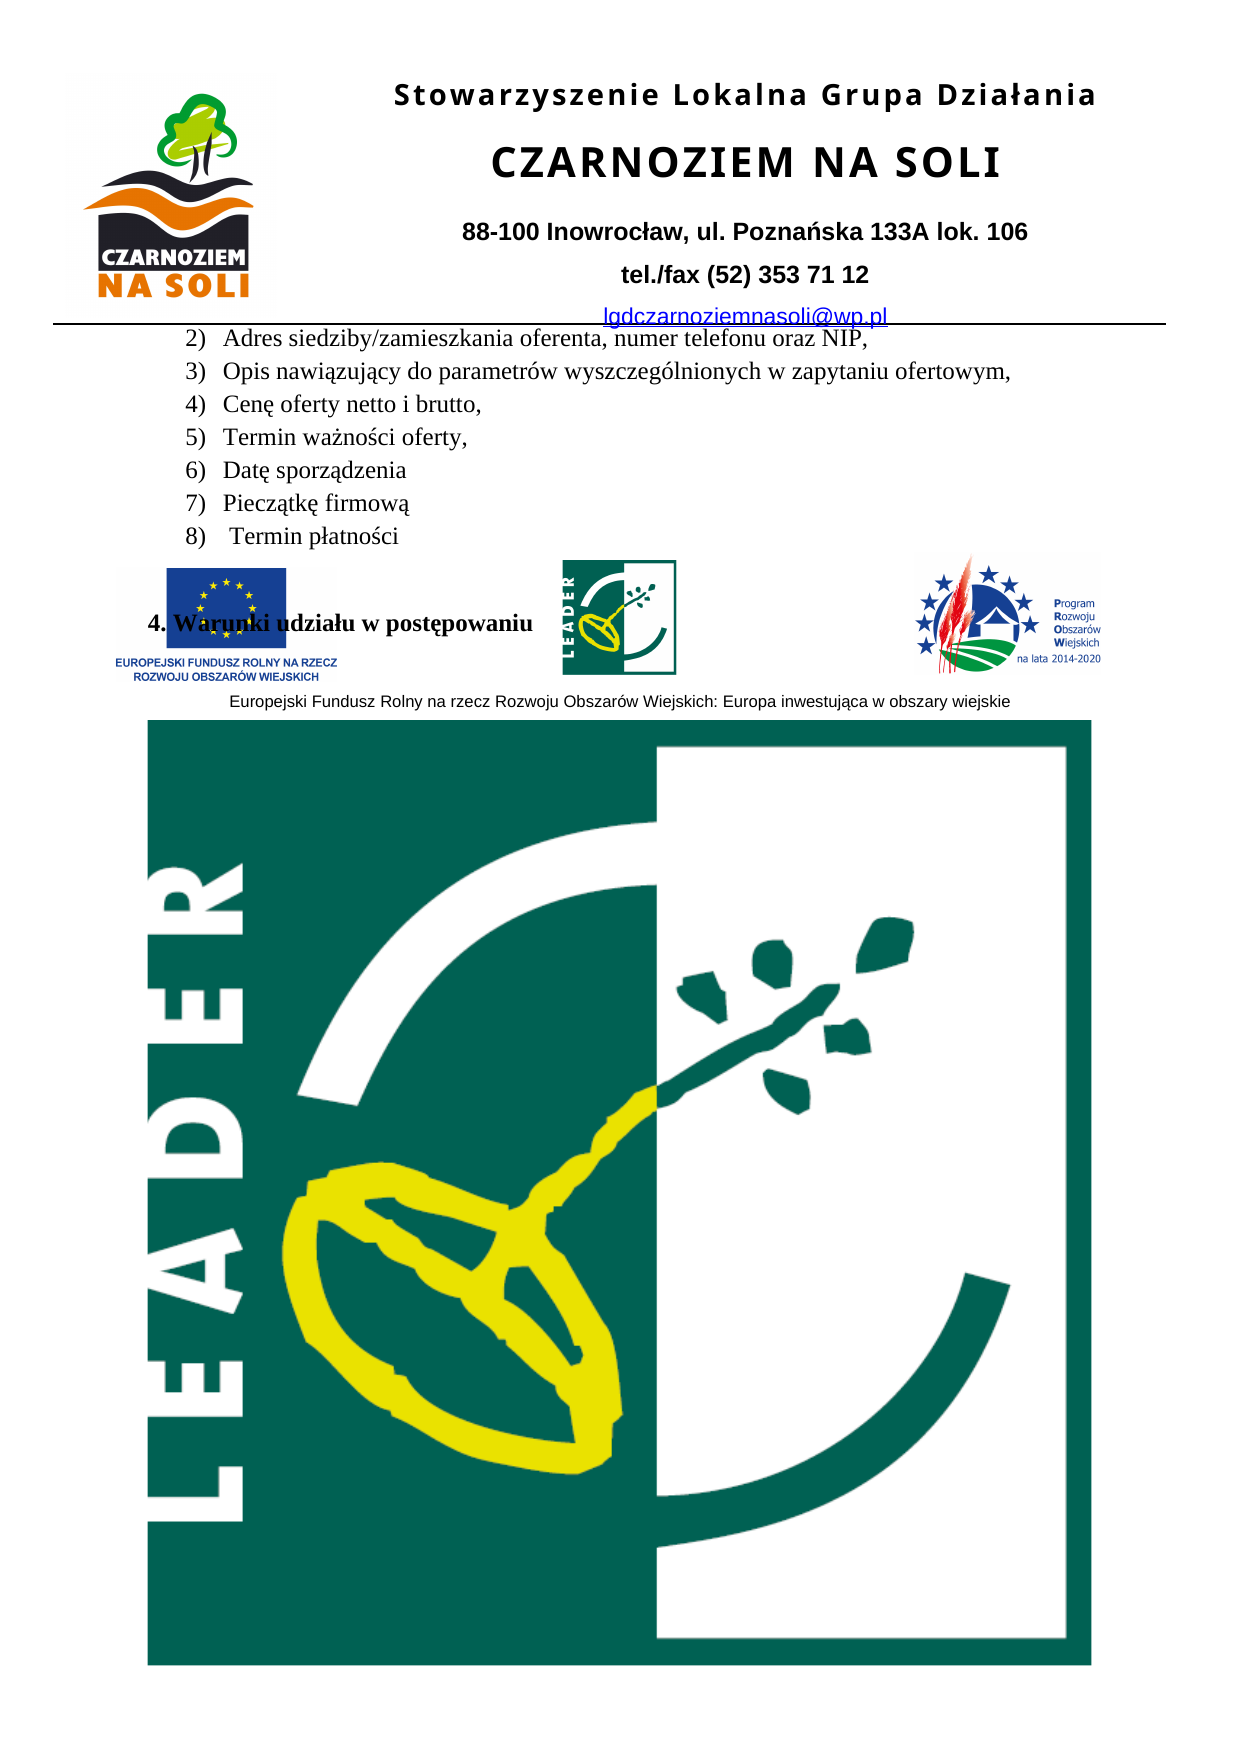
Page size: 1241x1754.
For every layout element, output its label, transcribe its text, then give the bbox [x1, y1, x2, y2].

list Pieczątkę firmową [185, 488, 1093, 517]
list Opis nawiązujący do parametrów wyszczególnionych w zapytaniu ofertowym, [185, 356, 1093, 385]
list Adres siedziby/zamieszkania oferenta, numer telefonu oraz NIP, [185, 325, 1093, 352]
text 4. Warunki udziału w postępowaniu [148, 608, 1093, 637]
picture [562, 637, 677, 675]
list Datę sporządzenia [185, 455, 1093, 484]
picture [115, 567, 338, 682]
list Termin ważności oferty, [185, 422, 1093, 451]
picture [147, 720, 1093, 1667]
picture [64, 73, 278, 318]
list Termin płatności [185, 521, 1093, 550]
picture [562, 560, 677, 608]
list Cenę oferty netto i brutto, [185, 389, 1093, 418]
picture [914, 552, 1102, 675]
